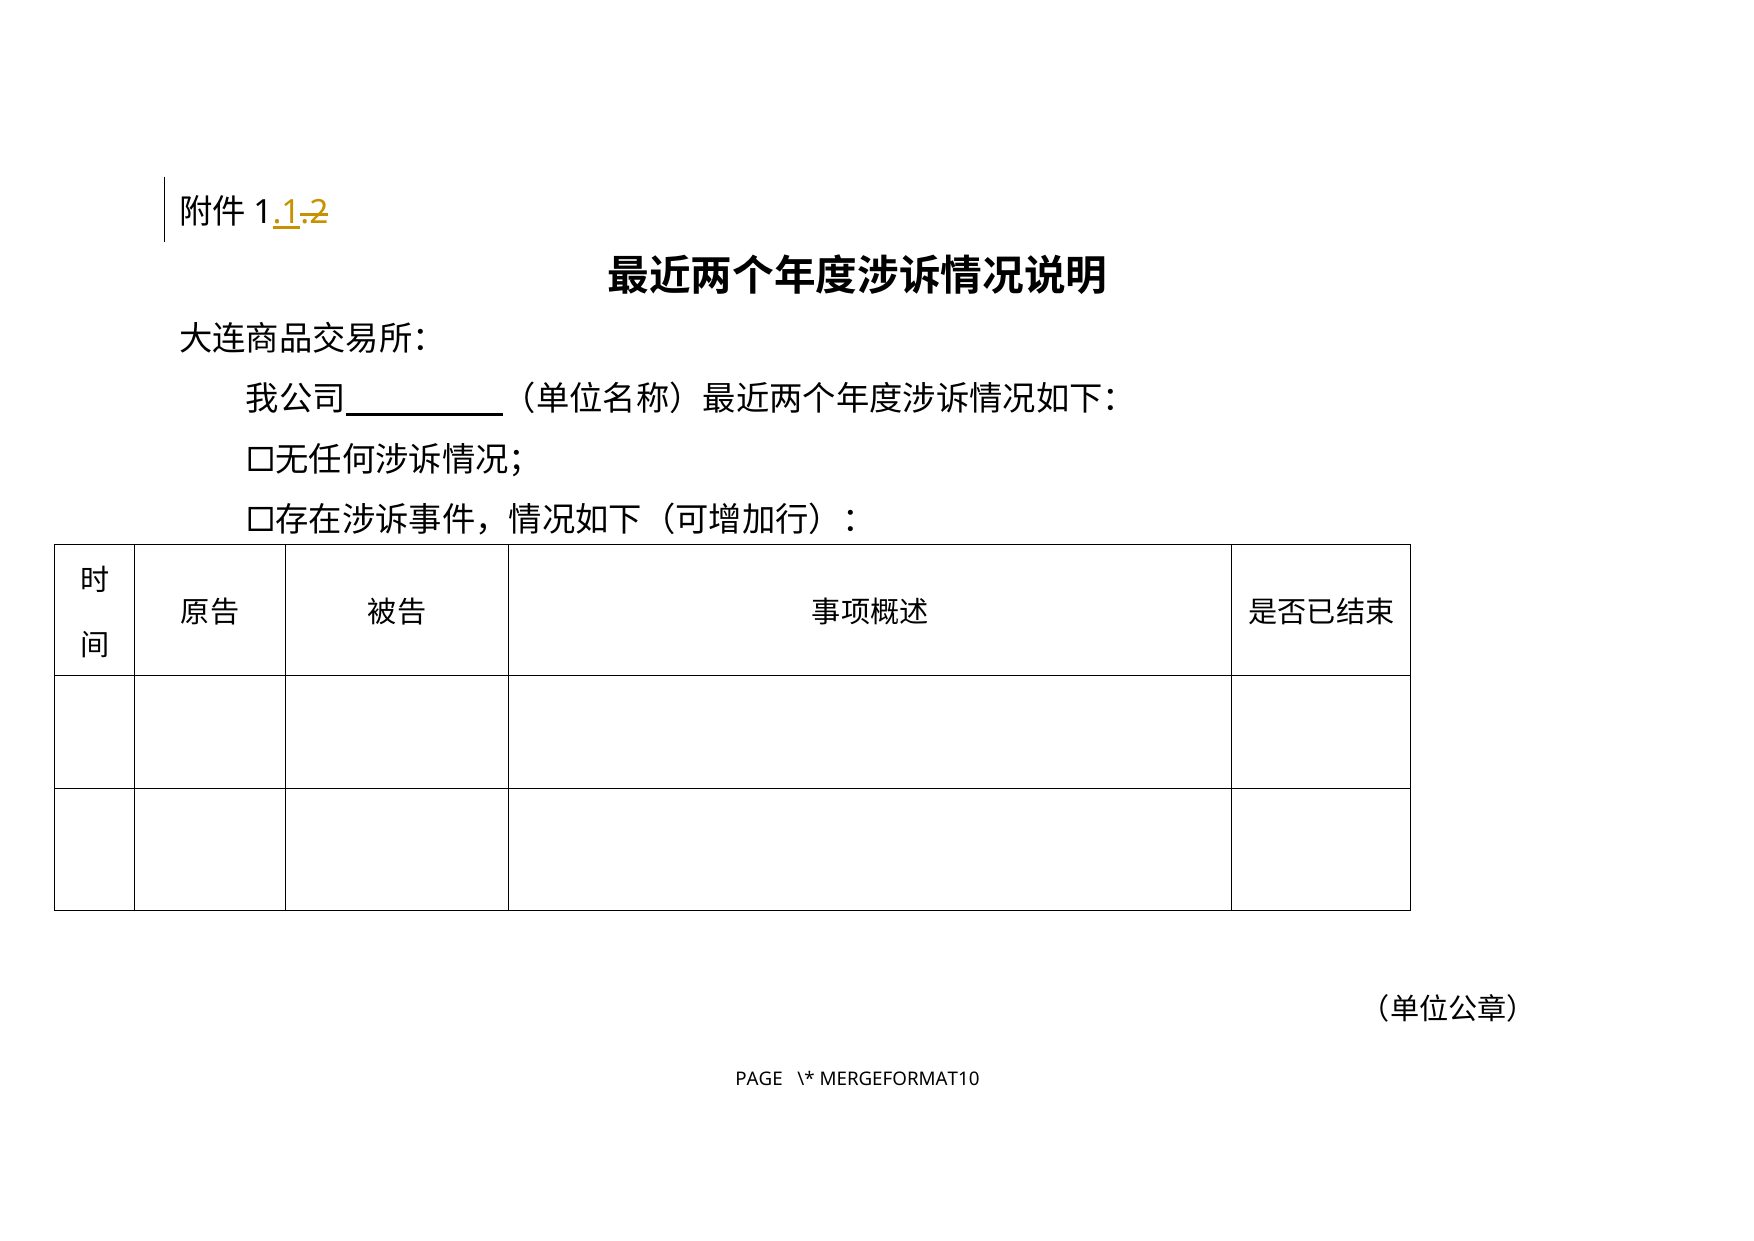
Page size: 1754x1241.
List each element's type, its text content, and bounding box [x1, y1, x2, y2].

text 我公司 （单位名称）最近两个年度涉诉情况如下： [179, 362, 1535, 423]
text 无任何涉诉情况； [179, 423, 1535, 483]
table_cell [55, 789, 134, 910]
table_cell [509, 676, 1231, 787]
text 大连商品交易所： [179, 302, 1535, 362]
table_header 是否已结束 [1232, 545, 1410, 675]
table_header 被告 [286, 545, 508, 675]
table_cell [1232, 789, 1410, 910]
table_cell [1232, 676, 1410, 787]
table_cell [286, 676, 508, 787]
table_cell [286, 789, 508, 910]
table_header 时间 [55, 545, 134, 675]
text （单位公章） [179, 971, 1535, 1032]
table_cell [135, 676, 285, 787]
table_cell [509, 789, 1231, 910]
text 存在涉诉事件，情况如下（可增加行）： [179, 483, 1535, 544]
table_header 原告 [135, 545, 285, 675]
table_cell [55, 676, 134, 787]
table_cell [135, 789, 285, 910]
text 最近两个年度涉诉情况说明 [179, 242, 1535, 302]
table_header 事项概述 [509, 545, 1231, 675]
text 附件 1 [179, 177, 1527, 242]
